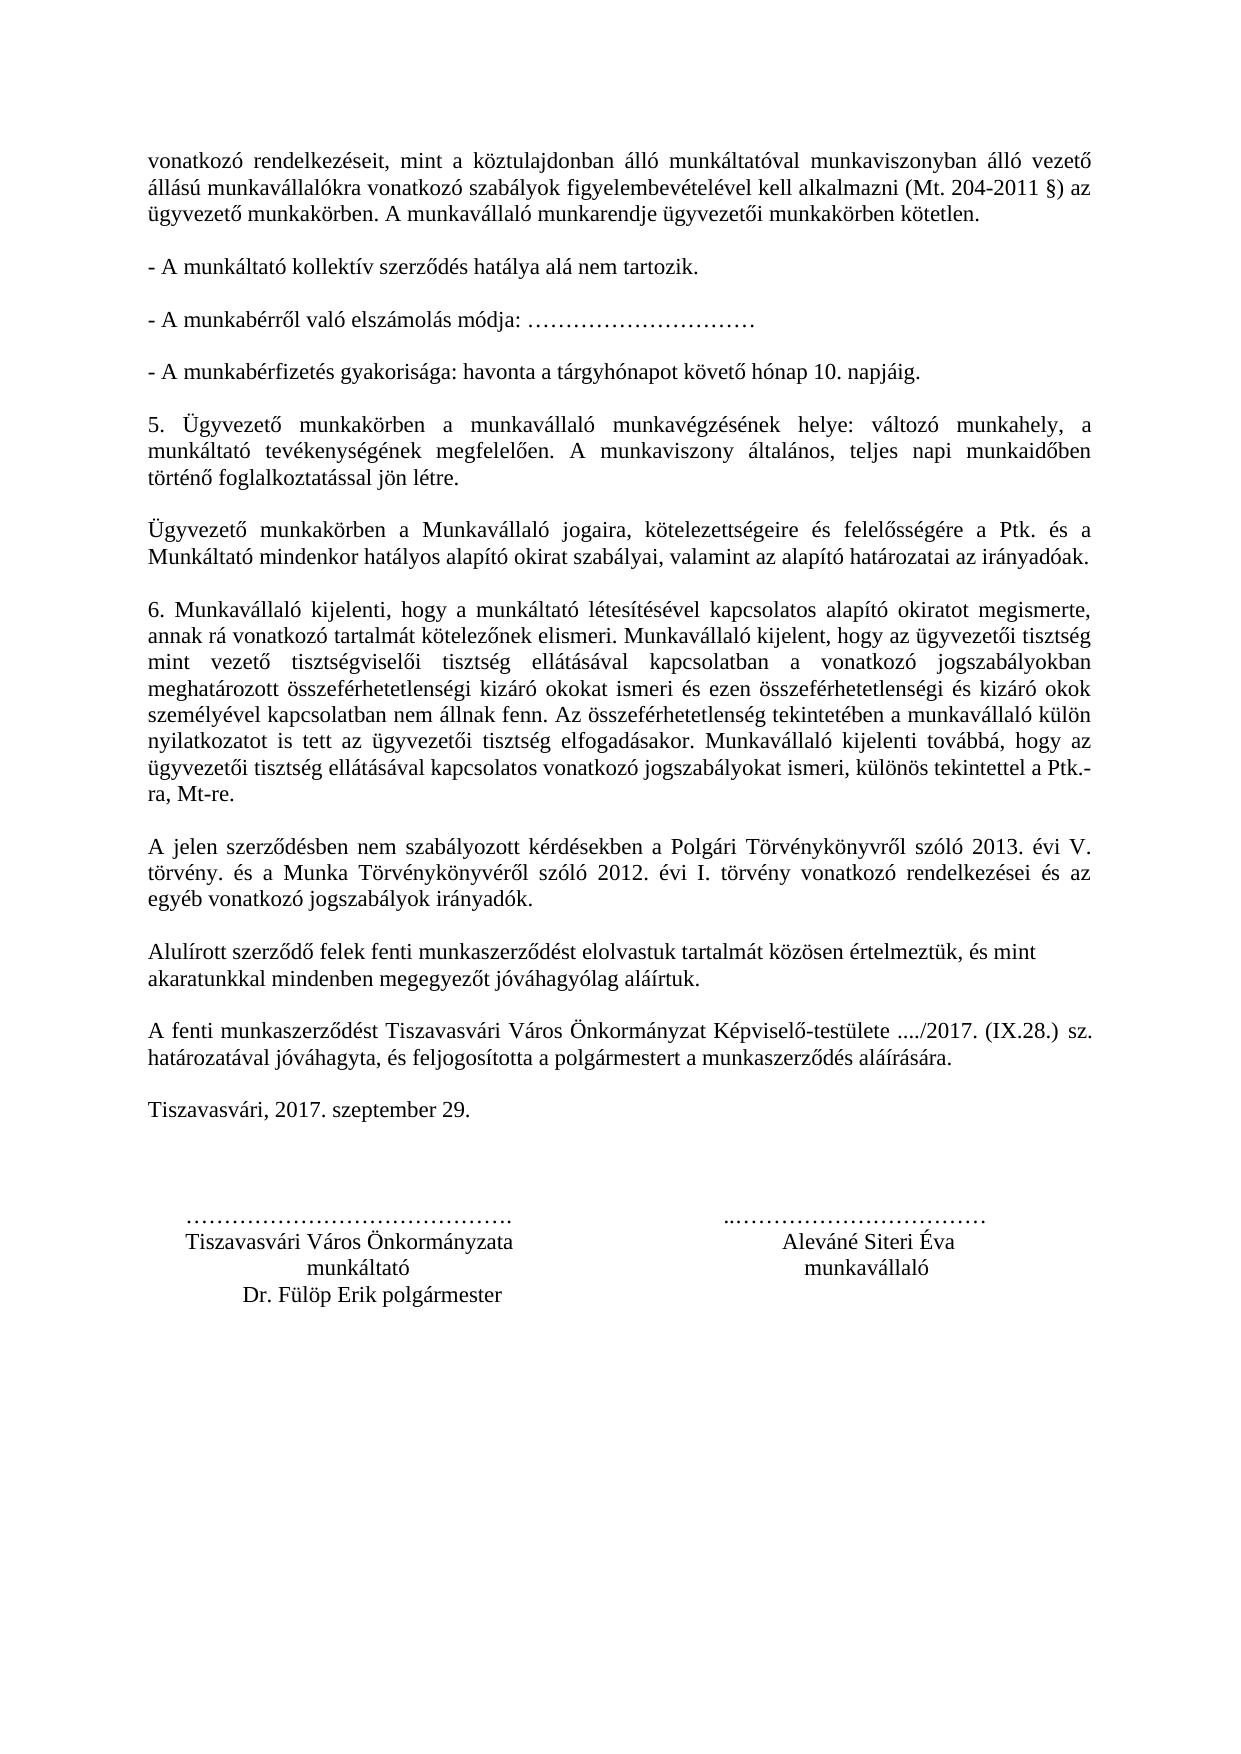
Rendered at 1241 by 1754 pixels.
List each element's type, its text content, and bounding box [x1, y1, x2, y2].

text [148, 148, 1093, 227]
text A fenti munkaszerződést Tiszavasvári Város Önkormányzat Képviselő-testülete ..../2017. (IX.28.) sz. határozatával jóváhagyta, és feljogosította a polgármestert a munkaszerződés aláírására. [148, 1017, 1093, 1070]
text Tiszavasvári Város Önkormányzata Aleváné Siteri Éva [185, 1228, 1093, 1254]
text Dr. Fülöp Erik polgármester [185, 1281, 1093, 1307]
text Tiszavasvári, 2017. szeptember 29. [148, 1096, 1093, 1123]
text A jelen szerződésben nem szabályozott kérdésekben a Polgári Törvénykönyvről szóló 2013. évi V. törvény. és a Munka Törvénykönyvéről szóló 2012. évi I. törvény vonatkozó rendelkezései és az egyéb vonatkozó jogszabályok irányadók. [148, 833, 1093, 912]
text - A munkabérfizetés gyakorisága: havonta a tárgyhónapot követő hónap 10. napjáig. [148, 358, 1093, 385]
text 6. Munkavállaló kijelenti, hogy a munkáltató létesítésével kapcsolatos alapító okiratot megismerte, annak rá vonatkozó tartalmát kötelezőnek elismeri. Munkavállaló kijelent, hogy az ügyvezetői tisztség mint vezető tisztségviselői tisztség ellátásával kapcsolatban a vonatkozó jogszabályokban meghatározott összeférhetetlenségi kizáró okokat ismeri és ezen összeférhetetlenségi és kizáró okok személyével kapcsolatban nem állnak fenn. Az összeférhetetlenség tekintetében a munkavállaló külön nyilatkozatot is tett az ügyvezetői tisztség elfogadásakor. Munkavállaló kijelenti továbbá, hogy az ügyvezetői tisztség ellátásával kapcsolatos vonatkozó jogszabályokat ismeri, különös tekintettel a Ptk.-ra, Mt-re. [148, 596, 1093, 806]
text ……………………………………. ..…………………………… [185, 1202, 1093, 1228]
text Alulírott szerződő felek fenti munkaszerződést elolvastuk tartalmát közösen értelmeztük, és mint akaratunkkal mindenben megegyezőt jóváhagyólag aláírtuk. [148, 938, 1093, 991]
text 5. Ügyvezető munkakörben a munkavállaló munkavégzésének helye: változó munkahely, a munkáltató tevékenységének megfelelően. A munkaviszony általános, teljes napi munkaidőben történő foglalkoztatással jön létre. [148, 411, 1093, 490]
text - A munkabérről való elszámolás módja: ………………………… [148, 306, 1093, 332]
text - A munkáltató kollektív szerződés hatálya alá nem tartozik. [148, 253, 1093, 279]
text munkáltató munkavállaló [259, 1254, 1093, 1281]
text Ügyvezető munkakörben a Munkavállaló jogaira, kötelezettségeire és felelősségére a Ptk. és a Munkáltató mindenkor hatályos alapító okirat szabályai, valamint az alapító határozatai az irányadóak. [148, 517, 1093, 569]
